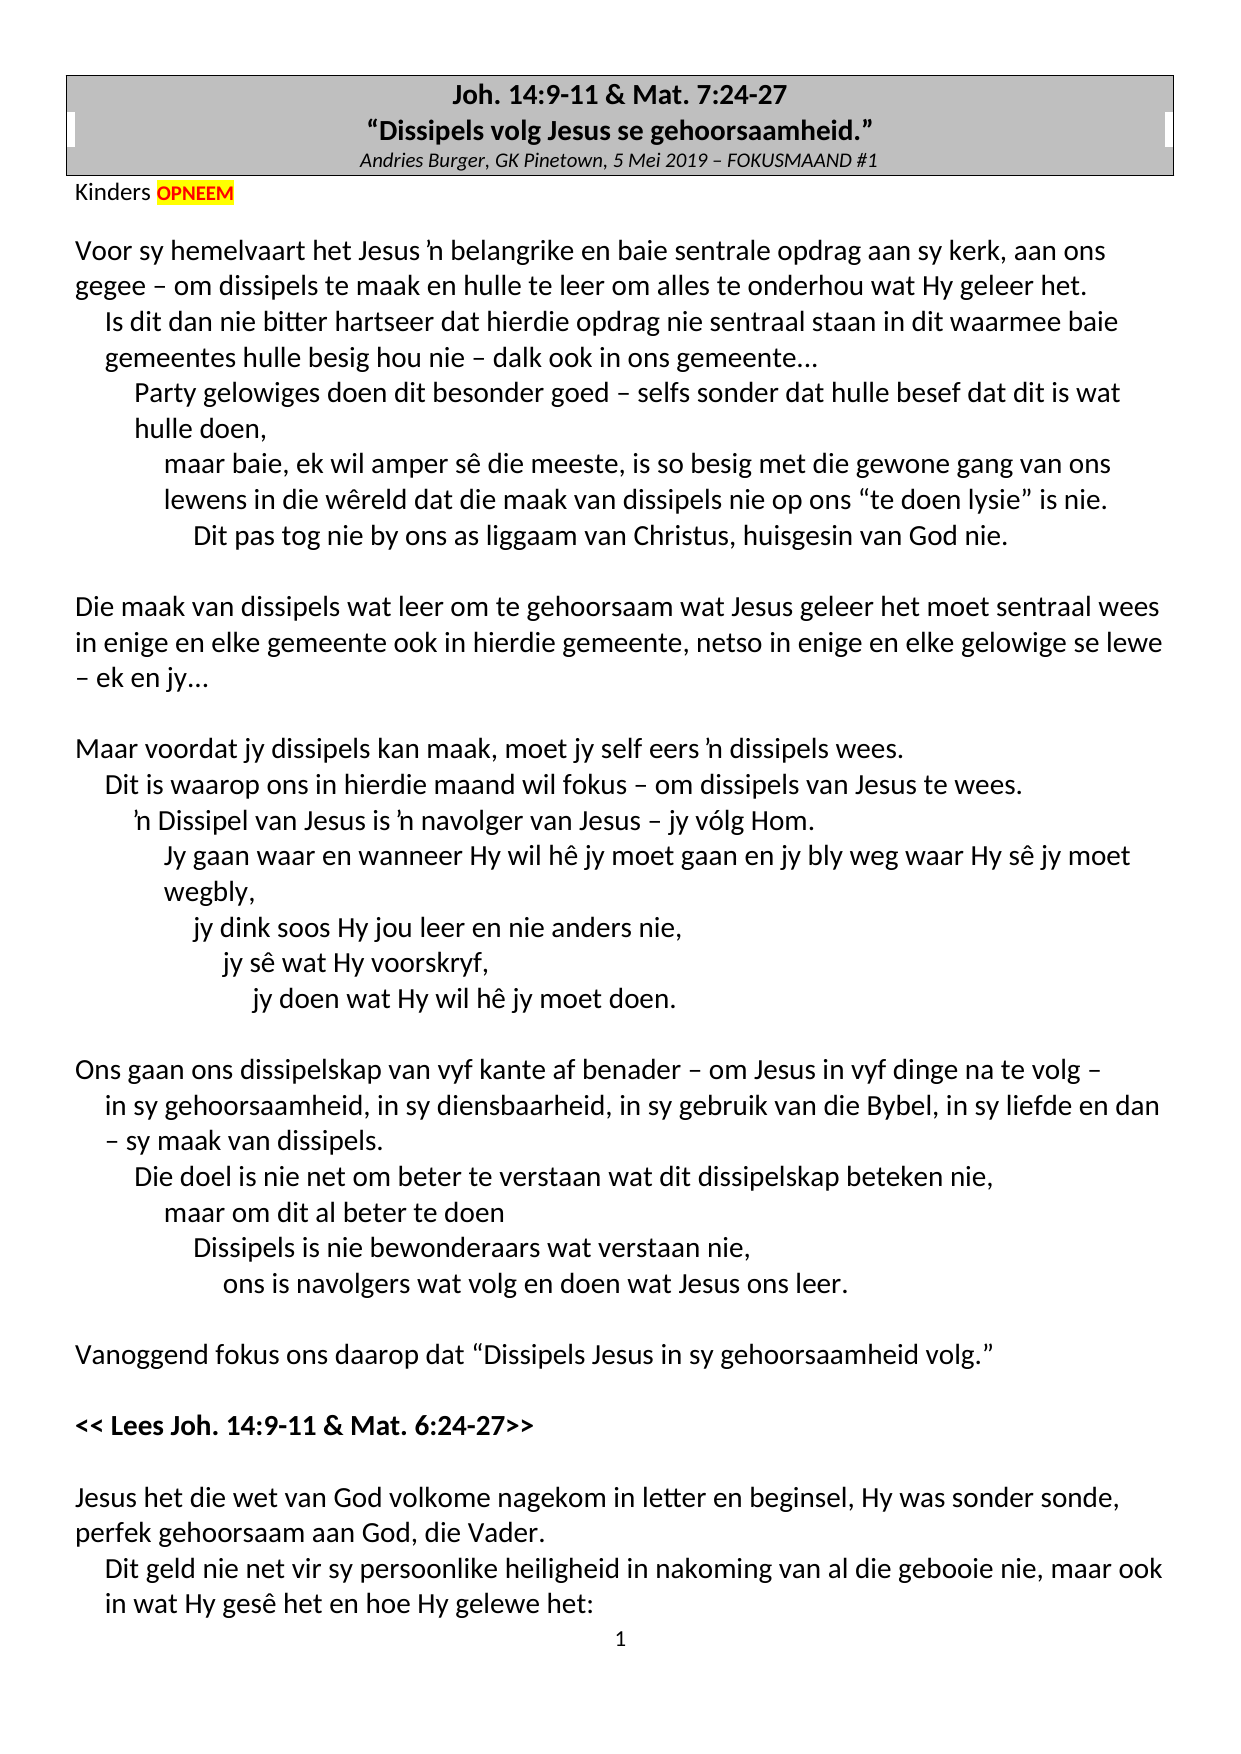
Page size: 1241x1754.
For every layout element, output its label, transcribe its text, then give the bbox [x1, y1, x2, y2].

text Jy gaan waar en wanneer Hy wil hê jy moet gaan en jy bly weg waar Hy sê jy moet wegbly, [164, 837, 1165, 909]
text jy doen wat Hy wil hê jy moet doen. [193, 980, 1165, 1016]
text jy sê wat Hy voorskryf, [193, 944, 1165, 980]
text “Dissipels volg Jesus se gehoorsaamheid.” [75, 112, 1165, 146]
text Die maak van dissipels wat leer om te gehoorsaam wat Jesus geleer het moet sentraal wees in enige en elke gemeente ook in hierdie gemeente, netso in enige en elke gelowige se lewe – ek en jy... [75, 588, 1165, 695]
text Vanoggend fokus ons daarop dat “Dissipels Jesus in sy gehoorsaamheid volg.” [75, 1336, 1165, 1372]
text Joh. 14:9-11 & Mat. 7:24-27 [67, 76, 1173, 112]
text Maar voordat jy dissipels kan maak, moet jy self eers ŉ dissipels wees. [75, 731, 1165, 766]
text ŉ Dissipel van Jesus is ŉ navolger van Jesus – jy vólg Hom. [134, 802, 1165, 837]
text maar baie, ek wil amper sê die meeste, is so besig met die gewone gang van ons lewens in die wêreld dat die maak van dissipels nie op ons “te doen lysie” is nie. [164, 446, 1165, 517]
text Kinders OPNEEM [75, 176, 1165, 206]
text maar om dit al beter te doen [134, 1194, 1165, 1229]
text Dit is waarop ons in hierdie maand wil fokus – om dissipels van Jesus te wees. [104, 766, 1165, 802]
text Dissipels is nie bewonderaars wat verstaan nie, [164, 1229, 1165, 1265]
text Andries Burger, GK Pinetown, 5 Mei 2019 – FOKUSMAAND #1 [67, 146, 1173, 175]
text ons is navolgers wat volg en doen wat Jesus ons leer. [164, 1265, 1165, 1301]
text Is dit dan nie bitter hartseer dat hierdie opdrag nie sentraal staan in dit waarmee baie gemeentes hulle besig hou nie – dalk ook in ons gemeente... [104, 303, 1165, 374]
text Dit geld nie net vir sy persoonlike heiligheid in nakoming van al die gebooie nie, maar ook in wat Hy gesê het en hoe Hy gelewe het: [104, 1550, 1165, 1621]
text Dit pas tog nie by ons as liggaam van Christus, huisgesin van God nie. [75, 517, 1165, 552]
text Die doel is nie net om beter te verstaan wat dit dissipelskap beteken nie, [134, 1158, 1165, 1194]
text << Lees Joh. 14:9-11 & Mat. 6:24-27>> [75, 1407, 1165, 1443]
text Voor sy hemelvaart het Jesus ŉ belangrike en baie sentrale opdrag aan sy kerk, aan ons gegee – om dissipels te maak en hulle te leer om alles te onderhou wat Hy geleer het. [75, 232, 1165, 303]
text Ons gaan ons dissipelskap van vyf kante af benader – om Jesus in vyf dinge na te volg – [75, 1051, 1165, 1087]
text Party gelowiges doen dit besonder goed – selfs sonder dat hulle besef dat dit is wat hulle doen, [134, 374, 1165, 446]
text jy dink soos Hy jou leer en nie anders nie, [193, 909, 1165, 944]
text in sy gehoorsaamheid, in sy diensbaarheid, in sy gebruik van die Bybel, in sy liefde en dan – sy maak van dissipels. [104, 1087, 1165, 1158]
text Jesus het die wet van God volkome nagekom in letter en beginsel, Hy was sonder sonde, perfek gehoorsaam aan God, die Vader. [75, 1479, 1165, 1550]
